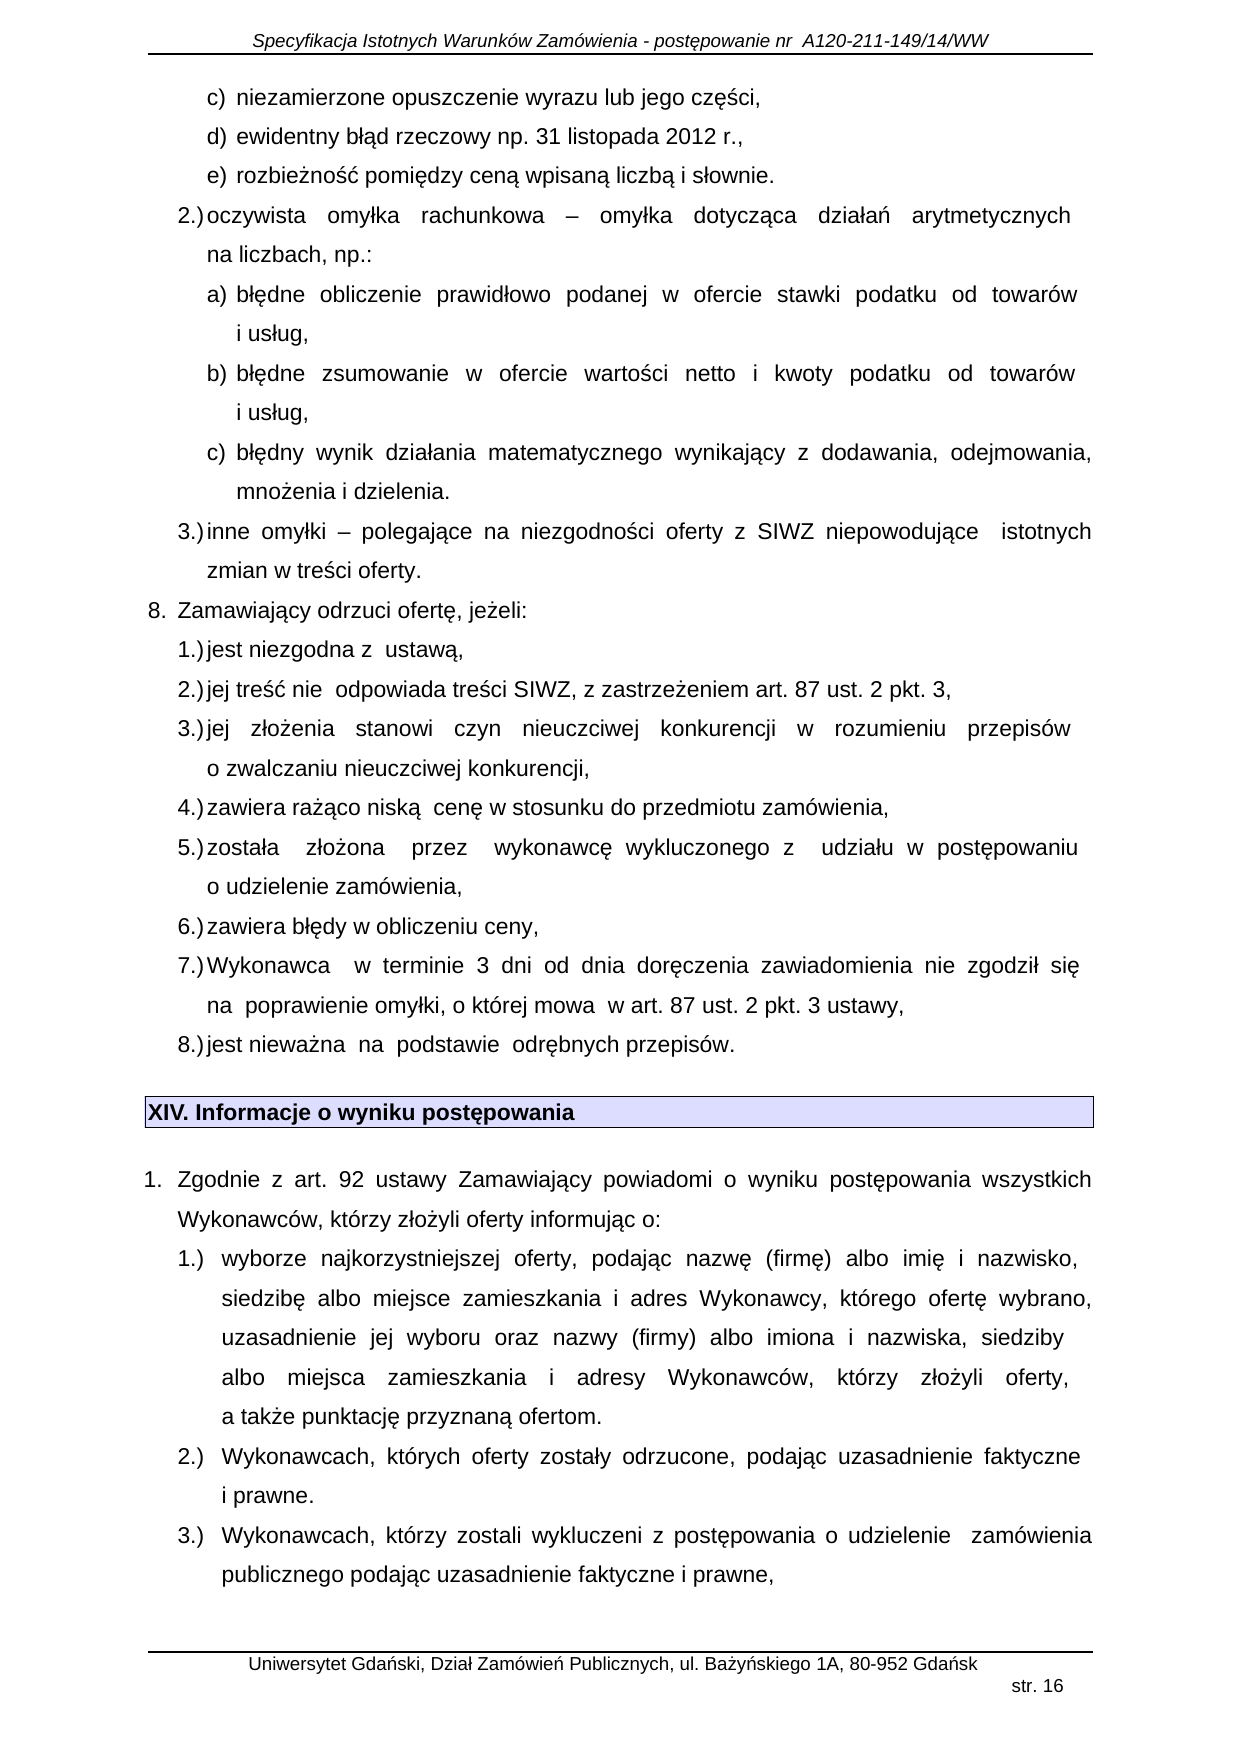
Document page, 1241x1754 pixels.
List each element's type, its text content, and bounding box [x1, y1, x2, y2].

text XIV. Informacje o wyniku postępowania [146, 1097, 1093, 1127]
list Wykonawcach, których oferty zostały odrzucone, podając uzasadnienie faktyczne i prawne. [177, 1443, 1093, 1508]
list Wykonawcach, którzy zostali wykluczeni z postępowania o udzielenie zamówienia publicznego podając uzasadnienie faktyczne i prawne, [177, 1522, 1093, 1587]
list błędne zsumowanie w ofercie wartości netto i kwoty podatku od towarów i usług, [207, 360, 1093, 426]
list błędny wynik działania matematycznego wynikający z dodawania, odejmowania, mnożenia i dzielenia. [207, 439, 1093, 505]
list niezamierzone opuszczenie wyrazu lub jego części, [207, 83, 1093, 110]
list Wykonawca w terminie 3 dni od dnia doręczenia zawiadomienia nie zgodził się na poprawienie omyłki, o której mowa w art. 87 ust. 2 pkt. 3 ustawy, [177, 952, 1093, 1018]
list inne omyłki – polegające na niezgodności oferty z SIWZ niepowodujące istotnych zmian w treści oferty. [177, 518, 1093, 584]
list ewidentny błąd rzeczowy np. 31 listopada 2012 r., [207, 123, 1093, 149]
list błędne obliczenie prawidłowo podanej w ofercie stawki podatku od towarów i usług, [207, 281, 1093, 347]
list rozbieżność pomiędzy ceną wpisaną liczbą i słownie. [207, 162, 1093, 189]
list została złożona przez wykonawcę wykluczonego z udziału w postępowaniu o udzielenie zamówienia, [177, 834, 1093, 899]
list jej treść nie odpowiada treści SIWZ, z zastrzeżeniem art. 87 ust. 2 pkt. 3, [177, 676, 1093, 702]
list oczywista omyłka rachunkowa – omyłka dotycząca działań arytmetycznych na liczbach, np.: [177, 202, 1093, 268]
list Zgodnie z art. 92 ustawy Zamawiający powiadomi o wyniku postępowania wszystkich Wykonawców, którzy złożyli oferty informując o: [162, 1166, 1093, 1232]
list jest nieważna na podstawie odrębnych przepisów. [177, 1031, 1093, 1057]
list jest niezgodna z ustawą, [177, 636, 1093, 663]
list zawiera rażąco niską cenę w stosunku do przedmiotu zamówienia, [177, 794, 1093, 821]
list zawiera błędy w obliczeniu ceny, [177, 913, 1093, 939]
list jej złożenia stanowi czyn nieuczciwej konkurencji w rozumieniu przepisów o zwalczaniu nieuczciwej konkurencji, [177, 715, 1093, 781]
list wyborze najkorzystniejszej oferty, podając nazwę (firmę) albo imię i nazwisko, siedzibę albo miejsce zamieszkania i adres Wykonawcy, którego ofertę wybrano, uzasadnienie jej wyboru oraz nazwy (firmy) albo imiona i nazwiska, siedziby albo miejsca zamieszkania i adresy Wykonawców, którzy złożyli oferty, a także punktację przyznaną ofertom. [177, 1245, 1093, 1429]
list Zamawiający odrzuci ofertę, jeżeli: [148, 597, 1093, 623]
